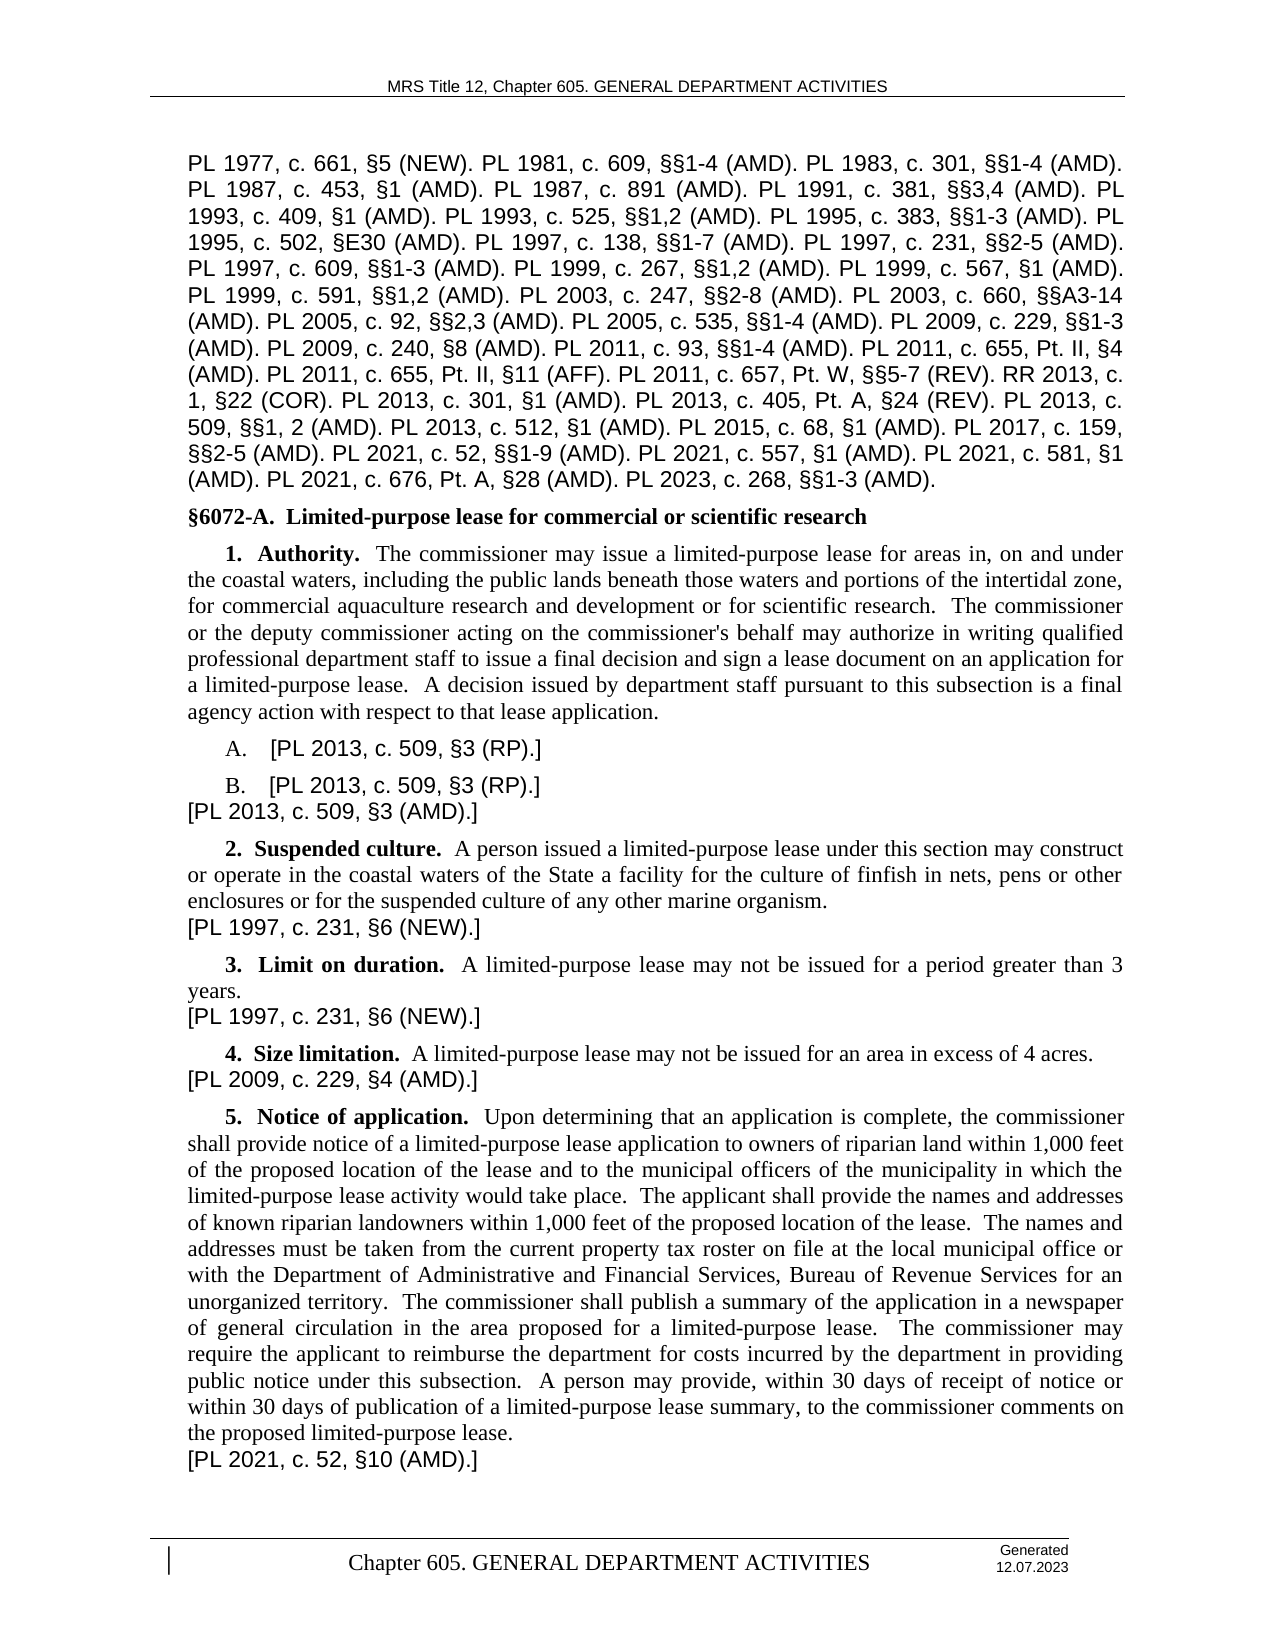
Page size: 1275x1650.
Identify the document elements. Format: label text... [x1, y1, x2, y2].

text 5. Notice of application. Upon determining that an application is complete, the commissioner shall provide notice of a limited-purpose lease application to owners of riparian land within 1,000 feet of the proposed location of the lease and to the municipal officers of the municipality in which the limited-purpose lease activity would take place. The applicant shall provide the names and addresses of known riparian landowners within 1,000 feet of the proposed location of the lease. The names and addresses must be taken from the current property tax roster on file at the local municipal office or with the Department of Administrative and Financial Services, Bureau of Revenue Services for an unorganized territory. The commissioner shall publish a summary of the application in a newspaper of general circulation in the area proposed for a limited-purpose lease. The commissioner may require the applicant to reimburse the department for costs incurred by the department in providing public notice under this subsection. A person may provide, within 30 days of receipt of notice or within 30 days of publication of a limited-purpose lease summary, to the commissioner comments on the proposed limited-purpose lease. [187, 1103, 1125, 1446]
text [PL 1997, c. 231, §6 (NEW).] [187, 914, 1125, 940]
text 4. Size limitation. A limited-purpose lease may not be issued for an area in excess of 4 acres. [187, 1040, 1125, 1066]
text [PL 2009, c. 229, §4 (AMD).] [187, 1066, 1125, 1093]
text B. [PL 2013, c. 509, §3 (RP).] [225, 772, 1125, 798]
text [PL 2021, c. 52, §10 (AMD).] [187, 1446, 1125, 1472]
text A. [PL 2013, c. 509, §3 (RP).] [225, 735, 1125, 761]
text §6072-A. Limited-purpose lease for commercial or scientific research [187, 503, 1125, 529]
text [PL 1997, c. 231, §6 (NEW).] [187, 1003, 1125, 1030]
text 3. Limit on duration. A limited-purpose lease may not be issued for a period greater than 3 years. [187, 951, 1125, 1003]
text [PL 2013, c. 509, §3 (AMD).] [187, 798, 1125, 824]
text 2. Suspended culture. A person issued a limited-purpose lease under this section may construct or operate in the coastal waters of the State a facility for the culture of finfish in nets, pens or other enclosures or for the suspended culture of any other marine organism. [187, 835, 1125, 914]
text PL 1977, c. 661, §5 (NEW). PL 1981, c. 609, §§1-4 (AMD). PL 1983, c. 301, §§1-4 (AMD). PL 1987, c. 453, §1 (AMD). PL 1987, c. 891 (AMD). PL 1991, c. 381, §§3,4 (AMD). PL 1993, c. 409, §1 (AMD). PL 1993, c. 525, §§1,2 (AMD). PL 1995, c. 383, §§1-3 (AMD). PL 1995, c. 502, §E30 (AMD). PL 1997, c. 138, §§1-7 (AMD). PL 1997, c. 231, §§2-5 (AMD). PL 1997, c. 609, §§1-3 (AMD). PL 1999, c. 267, §§1,2 (AMD). PL 1999, c. 567, §1 (AMD). PL 1999, c. 591, §§1,2 (AMD). PL 2003, c. 247, §§2-8 (AMD). PL 2003, c. 660, §§A3-14 (AMD). PL 2005, c. 92, §§2,3 (AMD). PL 2005, c. 535, §§1-4 (AMD). PL 2009, c. 229, §§1-3 (AMD). PL 2009, c. 240, §8 (AMD). PL 2011, c. 93, §§1-4 (AMD). PL 2011, c. 655, Pt. II, §4 (AMD). PL 2011, c. 655, Pt. II, §11 (AFF). PL 2011, c. 657, Pt. W, §§5-7 (REV). RR 2013, c. 1, §22 (COR). PL 2013, c. 301, §1 (AMD). PL 2013, c. 405, Pt. A, §24 (REV). PL 2013, c. 509, §§1, 2 (AMD). PL 2013, c. 512, §1 (AMD). PL 2015, c. 68, §1 (AMD). PL 2017, c. 159, §§2-5 (AMD). PL 2021, c. 52, §§1-9 (AMD). PL 2021, c. 557, §1 (AMD). PL 2021, c. 581, §1 (AMD). PL 2021, c. 676, Pt. A, §28 (AMD). PL 2023, c. 268, §§1-3 (AMD). [187, 150, 1125, 493]
text 1. Authority. The commissioner may issue a limited-purpose lease for areas in, on and under the coastal waters, including the public lands beneath those waters and portions of the intertidal zone, for commercial aquaculture research and development or for scientific research. The commissioner or the deputy commissioner acting on the commissioner's behalf may authorize in writing qualified professional department staff to issue a final decision and sign a lease document on an application for a limited-purpose lease. A decision issued by department staff pursuant to this subsection is a final agency action with respect to that lease application. [187, 540, 1125, 724]
